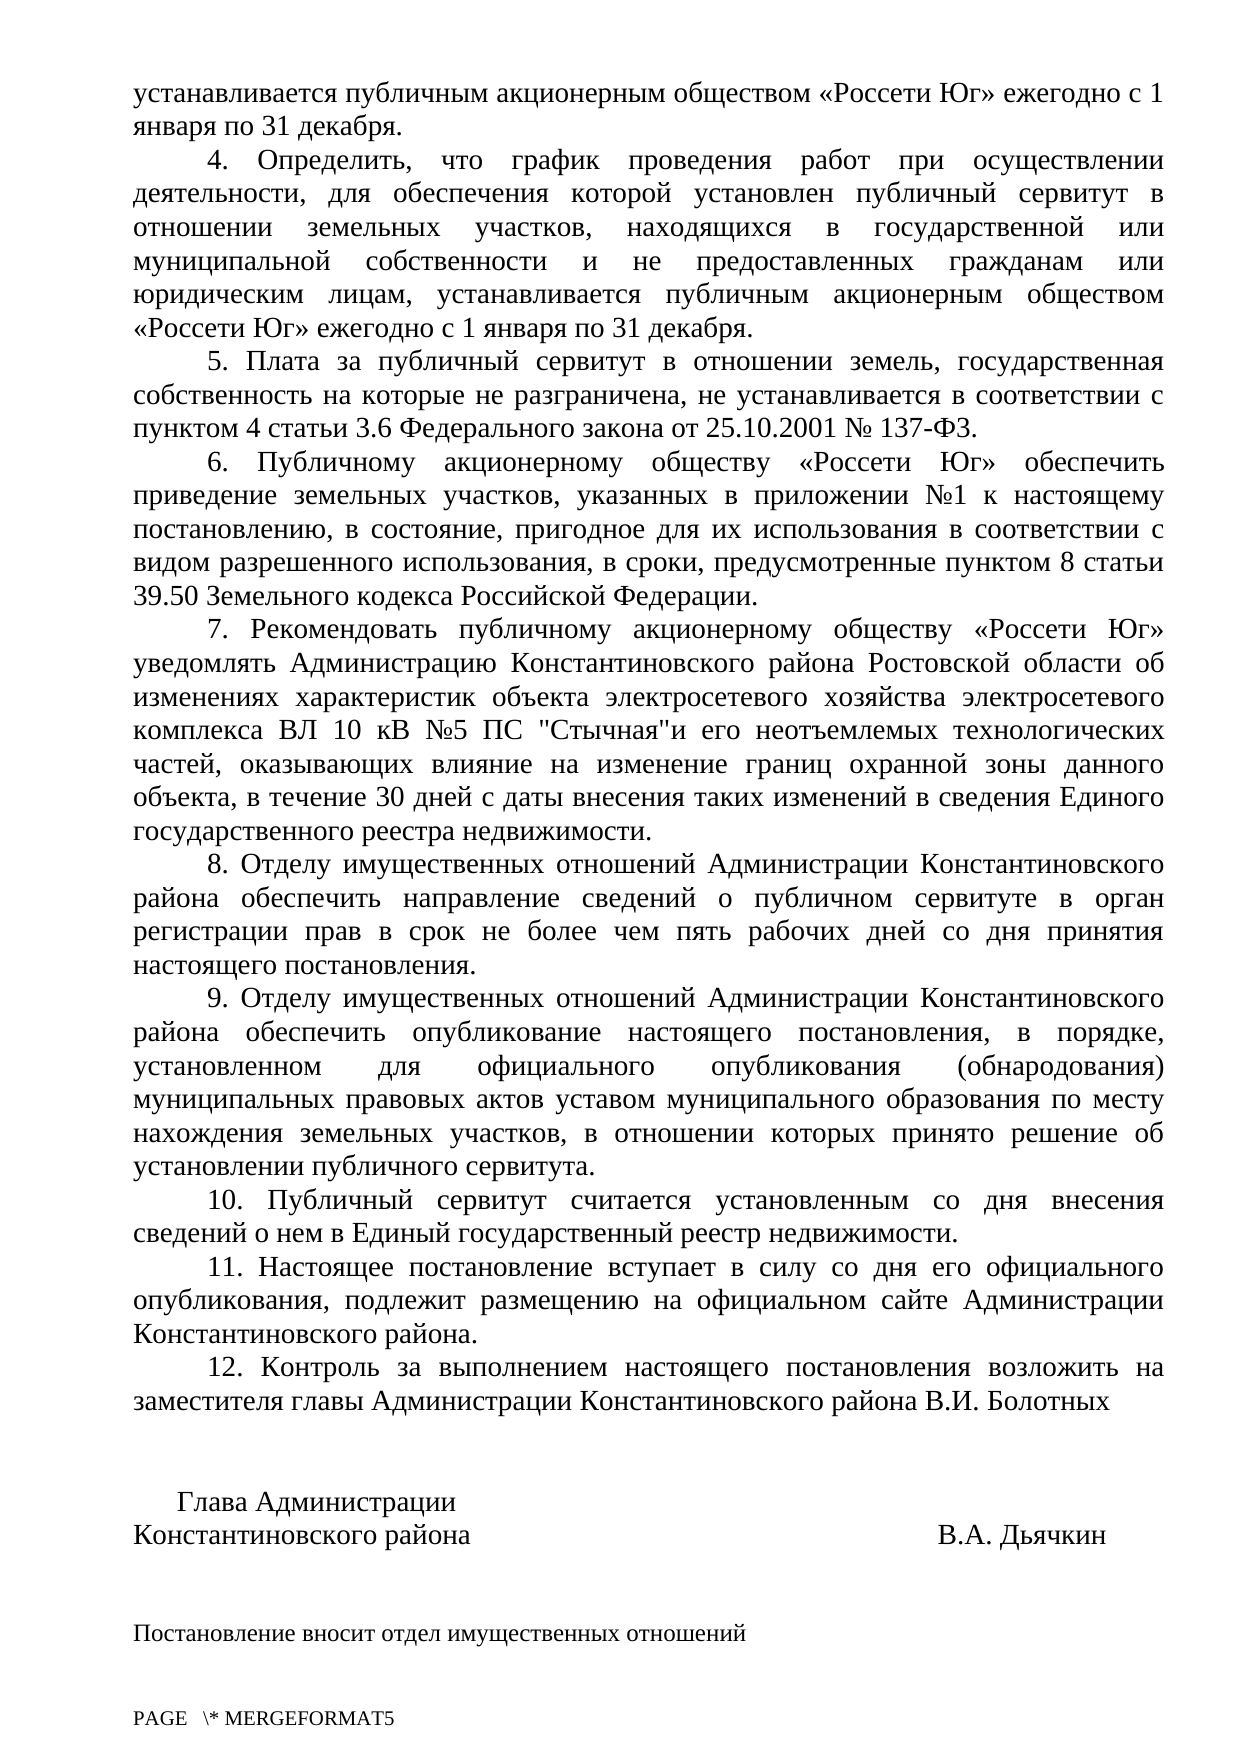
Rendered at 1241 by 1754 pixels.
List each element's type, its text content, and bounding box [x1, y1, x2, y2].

text 12. Контроль за выполнением настоящего постановления возложить на заместителя главы Администрации Константиновского района В.И. Болотных [133, 1349, 1165, 1417]
text 10. Публичный сервитут считается установленным со дня внесения сведений о нем в Единый государственный реестр недвижимости. [133, 1182, 1165, 1249]
text 8. Отделу имущественных отношений Администрации Константиновского района обеспечить направление сведений о публичном сервитуте в орган регистрации прав в срок не более чем пять рабочих дней со дня принятия настоящего постановления. [133, 846, 1165, 981]
text 9. Отделу имущественных отношений Администрации Константиновского района обеспечить опубликование настоящего постановления, в порядке, установленном для официального опубликования (обнародования) муниципальных правовых актов уставом муниципального образования по месту нахождения земельных участков, в отношении которых принято решение об установлении публичного сервитута. [133, 981, 1165, 1182]
text Постановление вносит отдел имущественных отношений [133, 1618, 1165, 1647]
text 7. Рекомендовать публичному акционерному обществу «Россети Юг» уведомлять Администрацию Константиновского района Ростовской области об изменениях характеристик объекта электросетевого хозяйства электросетевого комплекса ВЛ 10 кВ №5 ПС "Стычная"и его неотъемлемых технологических частей, оказывающих влияние на изменение границ охранной зоны данного объекта, в течение 30 дней с даты внесения таких изменений в сведения Единого государственного реестра недвижимости. [133, 612, 1165, 846]
text 5. Плата за публичный сервитут в отношении земель, государственная собственность на которые не разграничена, не устанавливается в соответствии с пунктом 4 статьи 3.6 Федерального закона от 25.10.2001 № 137-Ф3. [133, 343, 1165, 444]
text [133, 75, 1165, 142]
text 6. Публичному акционерному обществу «Россети Юг» обеспечить приведение земельных участков, указанных в приложении №1 к настоящему постановлению, в состояние, пригодное для их использования в соответствии с видом разрешенного использования, в сроки, предусмотренные пунктом 8 статьи 39.50 Земельного кодекса Российской Федерации. [133, 444, 1165, 612]
text 11. Настоящее постановление вступает в силу со дня его официального опубликования, подлежит размещению на официальном сайте Администрации Константиновского района. [133, 1249, 1165, 1349]
text Константиновского района В.А. Дьячкин [133, 1517, 1168, 1551]
text Глава Администрации [133, 1484, 1168, 1517]
text 4. Определить, что график проведения работ при осуществлении деятельности, для обеспечения которой установлен публичный сервитут в отношении земельных участков, находящихся в государственной или муниципальной собственности и не предоставленных гражданам или юридическим лицам, устанавливается публичным акционерным обществом «Россети Юг» ежегодно с 1 января по 31 декабря. [133, 142, 1165, 343]
